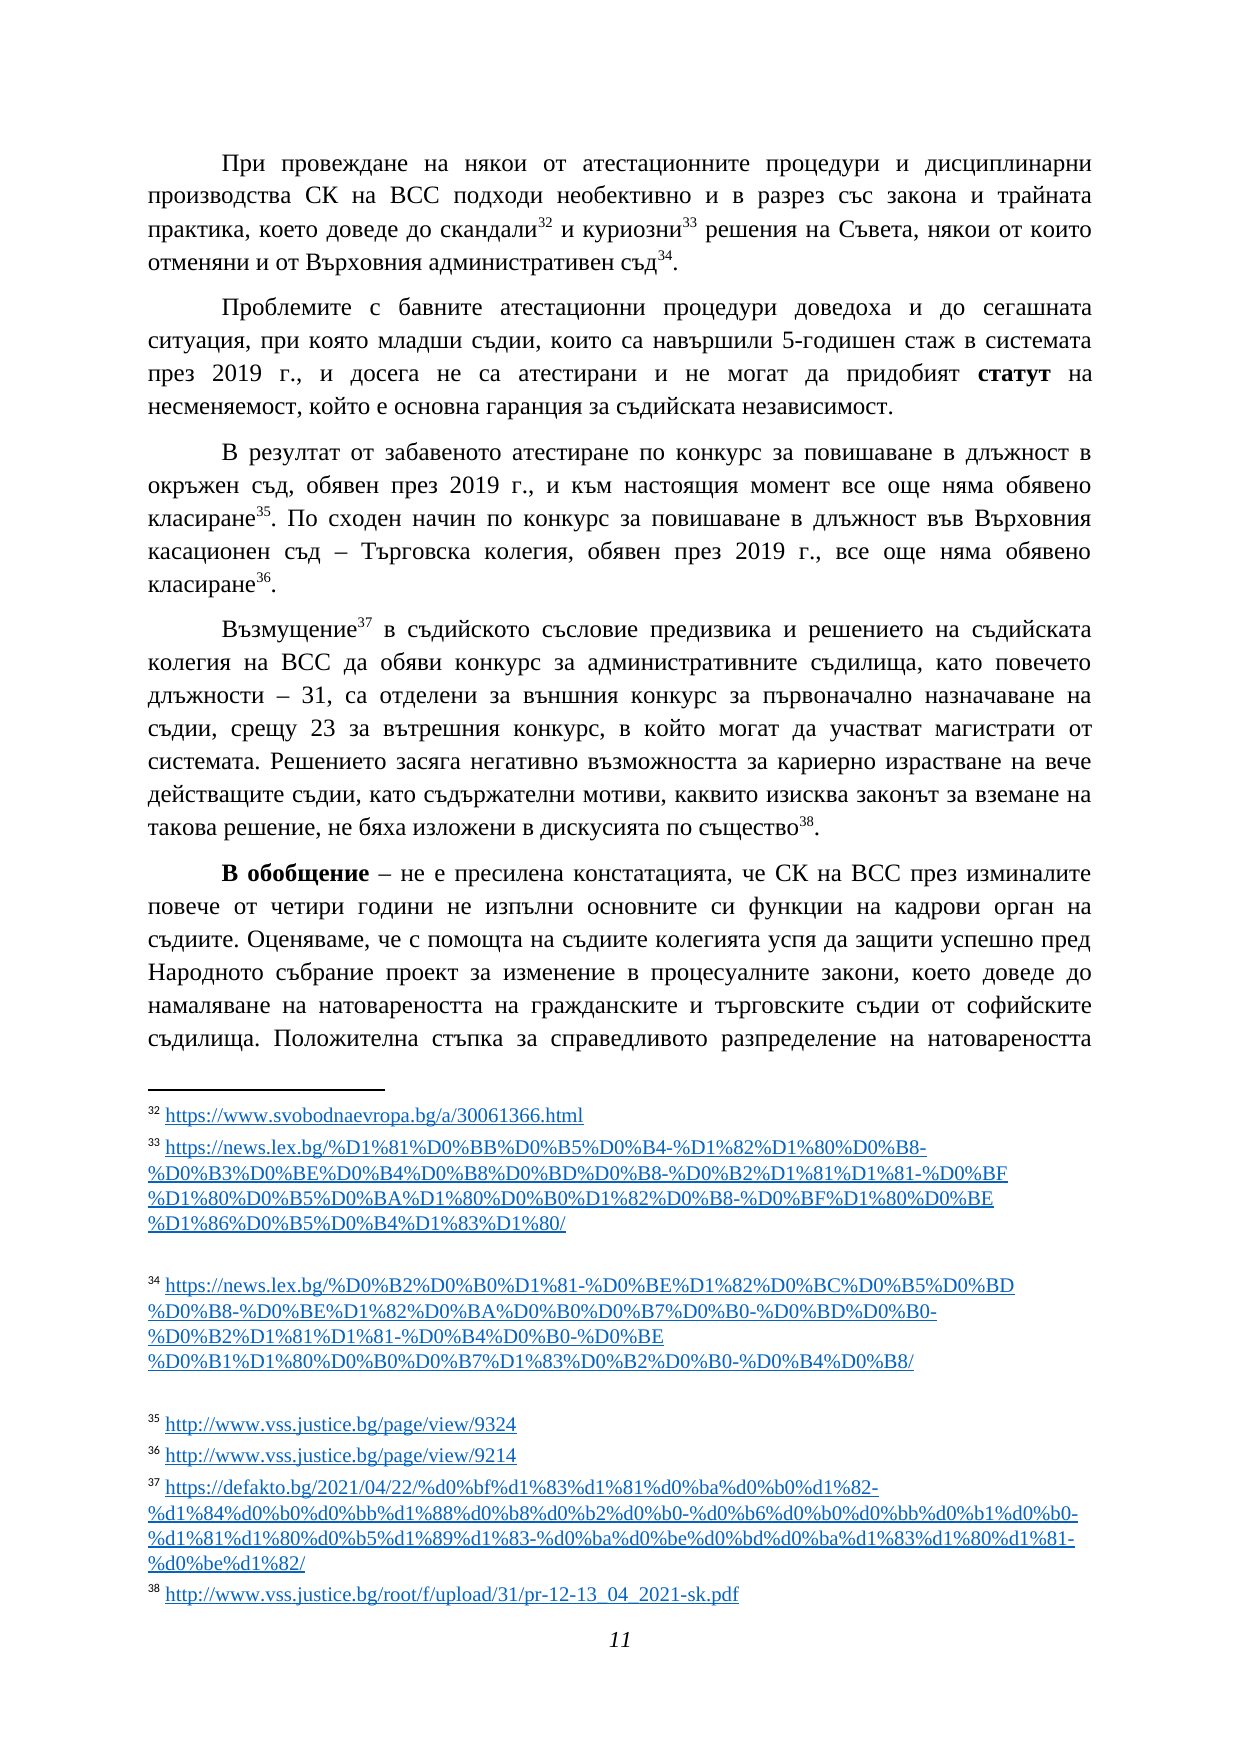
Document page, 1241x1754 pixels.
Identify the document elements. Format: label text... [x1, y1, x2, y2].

text При провеждане на някои от атестационните процедури и дисциплинарни производства СК на ВСС подходи необективно и в разрез със закона и трайната практика, което доведе до скандали и куриозни решения на Съвета, някои от които отменяни и от Върховния административен съд. [148, 148, 1093, 275]
text Възмущение в съдийското съсловие предизвика и решението на съдийската колегия на ВСС да обяви конкурс за административните съдилища, като повечето длъжности – 31, са отделени за външния конкурс за първоначално назначаване на съдии, срещу 23 за вътрешния конкурс, в който могат да участват магистрати от системата. Решението засяга негативно възможността за кариерно израстване на вече действащите съдии, като съдържателни мотиви, каквито изисква законът за вземане на такова решение, не бяха изложени в дискусията по същество. [148, 614, 1093, 841]
text Проблемите с бавните атестационни процедури доведоха и до сегашната ситуация, при която младши съдии, които са навършили 5-годишен стаж в системата през 2019 г., и досега не са атестирани и не могат да придобият статут на несменяемост, който е основна гаранция за съдийската независимост. [148, 292, 1093, 420]
text В резултат от забавеното атестиране по конкурс за повишаване в длъжност в окръжен съд, обявен през 2019 г., и към настоящия момент все още няма обявено класиране. По сходен начин по конкурс за повишаване в длъжност във Върховния касационен съд – Търговска колегия, обявен през 2019 г., все още няма обявено класиране. [148, 437, 1093, 598]
